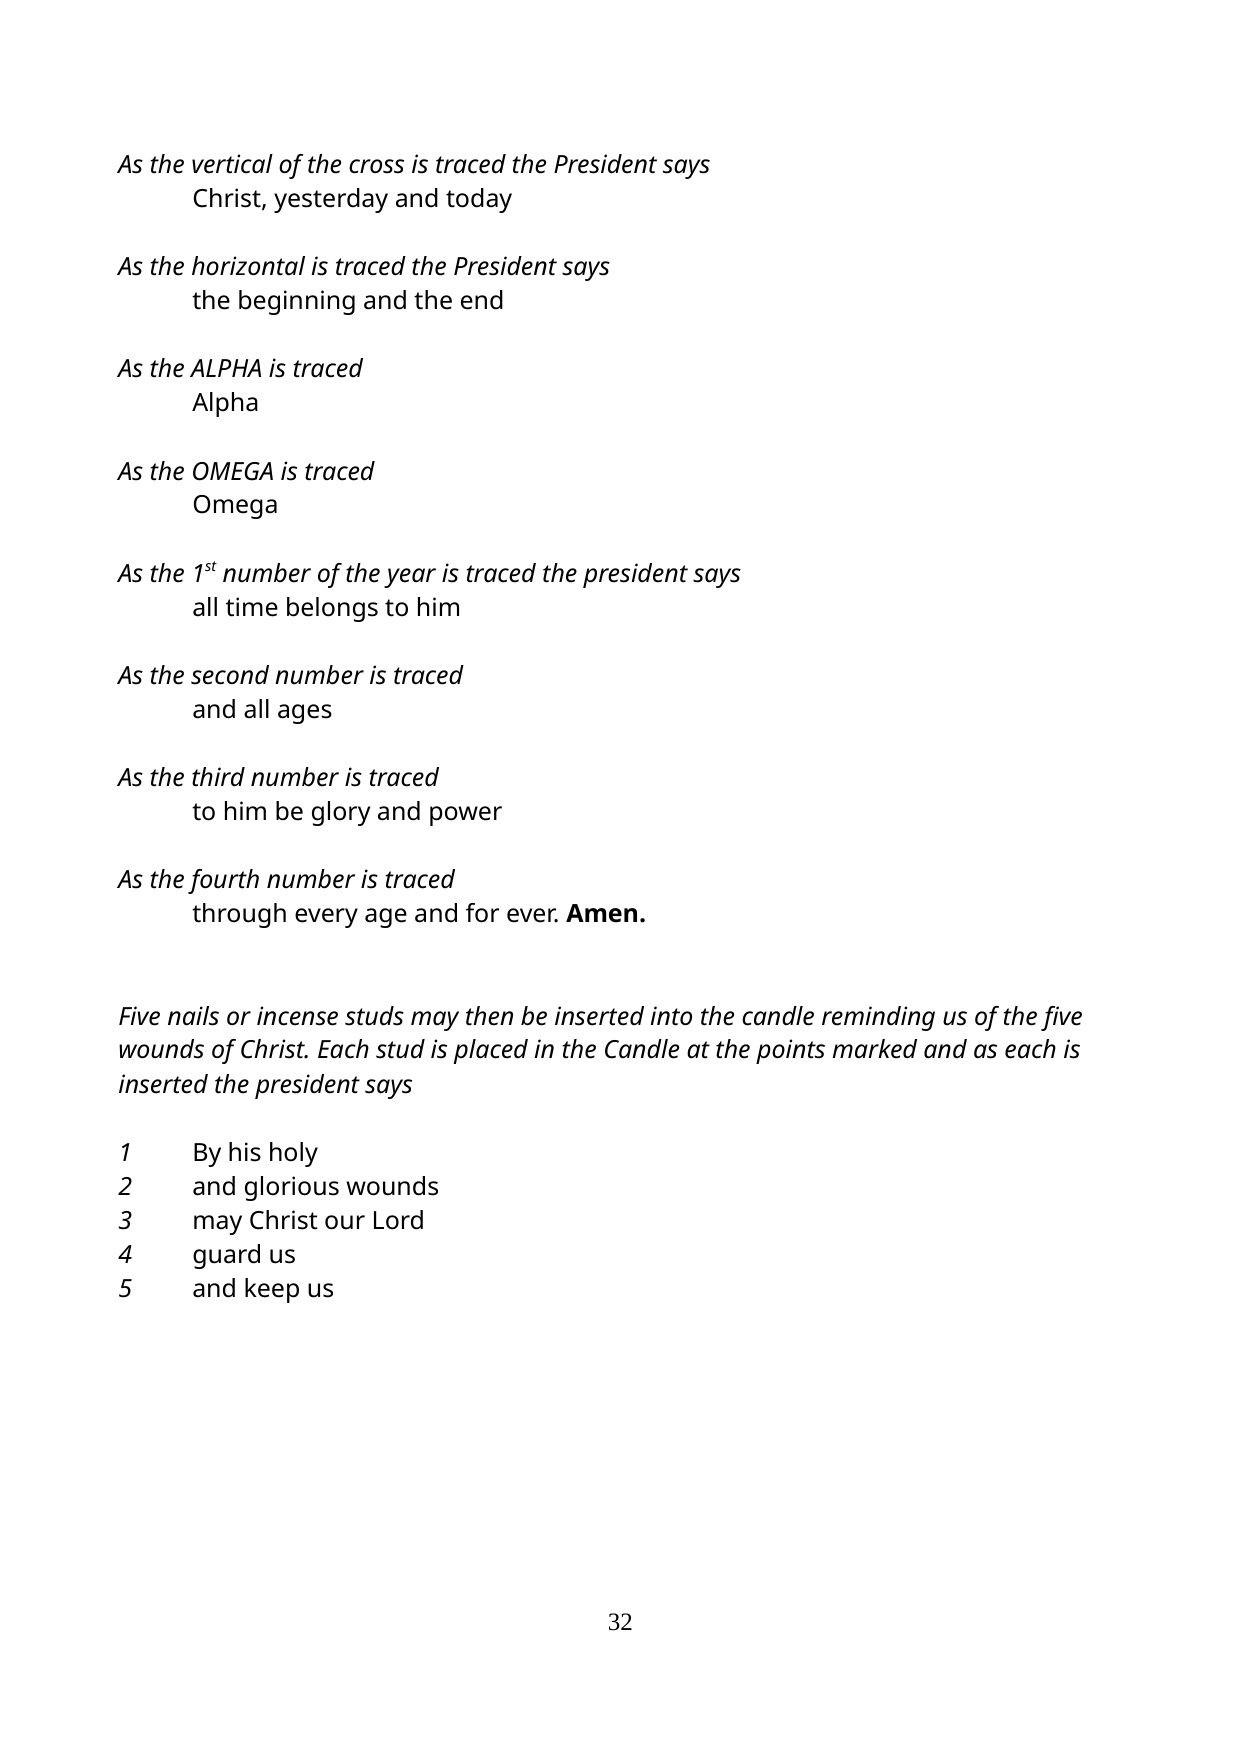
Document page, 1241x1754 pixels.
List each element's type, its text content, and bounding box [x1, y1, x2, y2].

text As the ALPHA is traced [118, 351, 1122, 385]
text As the fourth number is traced [118, 862, 1122, 896]
text As the horizontal is traced the President says [118, 249, 1122, 283]
text As the second number is traced [118, 657, 1122, 692]
text all time belongs to him [118, 589, 1122, 623]
text Christ, yesterday and today [118, 181, 1122, 215]
text through every age and for ever. Amen. [118, 896, 1122, 930]
text As the OMEGA is traced [118, 453, 1122, 487]
text 4 guard us [118, 1237, 1122, 1271]
text 5 and keep us [118, 1271, 1122, 1305]
text 2 and glorious wounds [118, 1168, 1122, 1202]
text Omega [118, 487, 1122, 521]
text and all ages [118, 692, 1122, 726]
text Alpha [118, 385, 1122, 419]
text As the 1st number of the year is traced the president says [118, 555, 1122, 589]
text As the vertical of the cross is traced the President says [118, 147, 1122, 181]
text 3 may Christ our Lord [118, 1202, 1122, 1237]
text Five nails or incense studs may then be inserted into the candle reminding us of the five wounds of Christ. Each stud is placed in the Candle at the points marked and as each is inserted the president says [118, 998, 1122, 1100]
text 1 By his holy [118, 1134, 1122, 1168]
text the beginning and the end [118, 283, 1122, 317]
text As the third number is traced [118, 760, 1122, 794]
text to him be glory and power [118, 794, 1122, 828]
